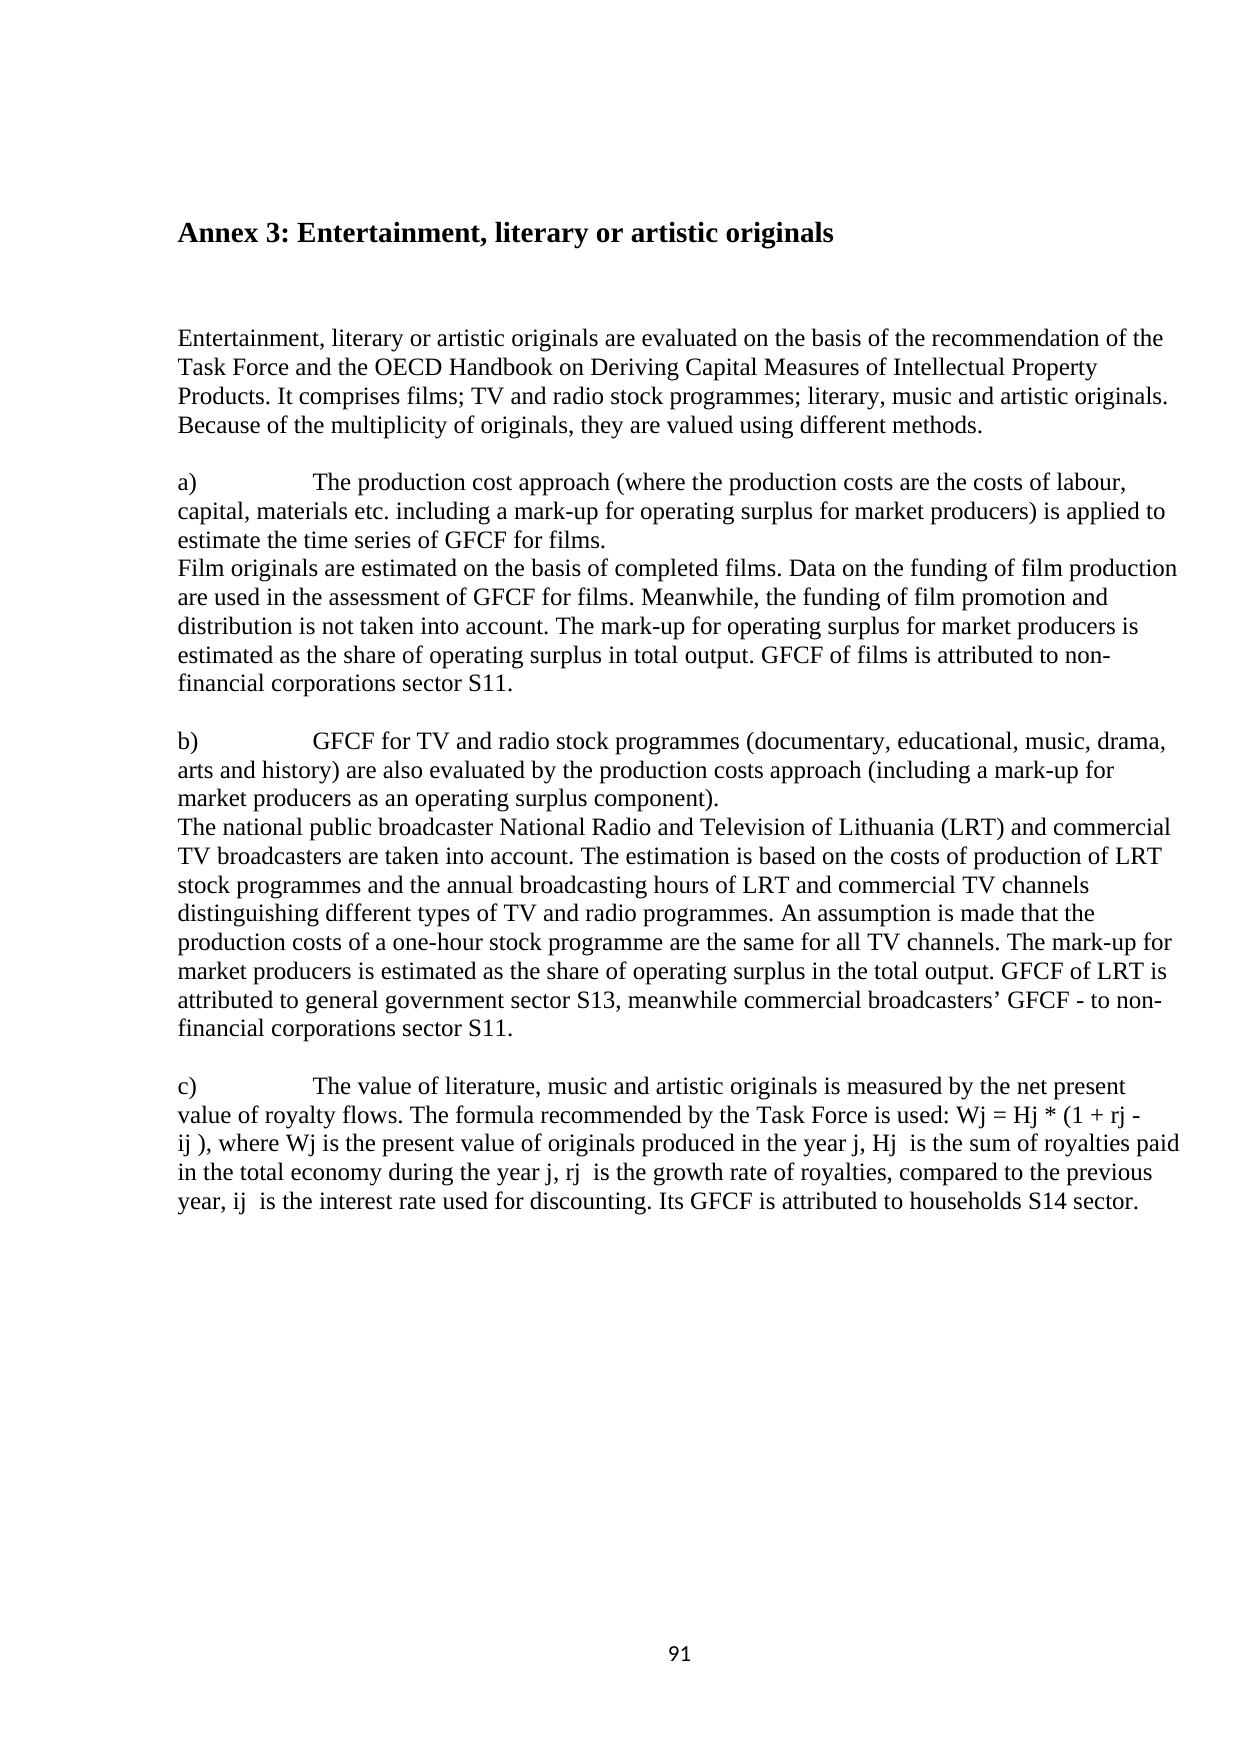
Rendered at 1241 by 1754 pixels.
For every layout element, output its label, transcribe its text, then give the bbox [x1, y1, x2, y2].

text The national public broadcaster National Radio and Television of Lithuania (LRT) and commercial TV broadcasters are taken into account. The estimation is based on the costs of production of LRT stock programmes and the annual broadcasting hours of LRT and commercial TV channels distinguishing different types of TV and radio programmes. An assumption is made that the production costs of a one-hour stock programme are the same for all TV channels. The mark-up for market producers is estimated as the share of operating surplus in the total output. GFCF of LRT is attributed to general government sector S13, meanwhile commercial broadcasters’ GFCF - to non-financial corporations sector S11. [177, 812, 1181, 1042]
text b) GFCF for TV and radio stock programmes (documentary, educational, music, drama, arts and history) are also evaluated by the production costs approach (including a mark-up for market producers as an operating surplus component). [177, 726, 1181, 812]
text Film originals are estimated on the basis of completed films. Data on the funding of film production are used in the assessment of GFCF for films. Meanwhile, the funding of film promotion and distribution is not taken into account. The mark-up for operating surplus for market producers is estimated as the share of operating surplus in total output. GFCF of films is attributed to non-financial corporations sector S11. [177, 553, 1181, 697]
subtitle Annex 3: Entertainment, literary or artistic originals [177, 216, 1181, 249]
text c) The value of literature, music and artistic originals is measured by the net present value of royalty flows. The formula recommended by the Task Force is used: Wj = Hj * (1 + rj - ij ), where Wj is the present value of originals produced in the year j, Hj is the sum of royalties paid in the total economy during the year j, rj is the growth rate of royalties, compared to the previous year, ij is the interest rate used for discounting. Its GFCF is attributed to households S14 sector. [177, 1071, 1181, 1215]
text Entertainment, literary or artistic originals are evaluated on the basis of the recommendation of the Task Force and the OECD Handbook on Deriving Capital Measures of Intellectual Property Products. It comprises films; TV and radio stock programmes; literary, music and artistic originals. Because of the multiplicity of originals, they are valued using different methods. [177, 323, 1181, 438]
text a) The production cost approach (where the production costs are the costs of labour, capital, materials etc. including a mark-up for operating surplus for market producers) is applied to estimate the time series of GFCF for films. [177, 467, 1181, 553]
